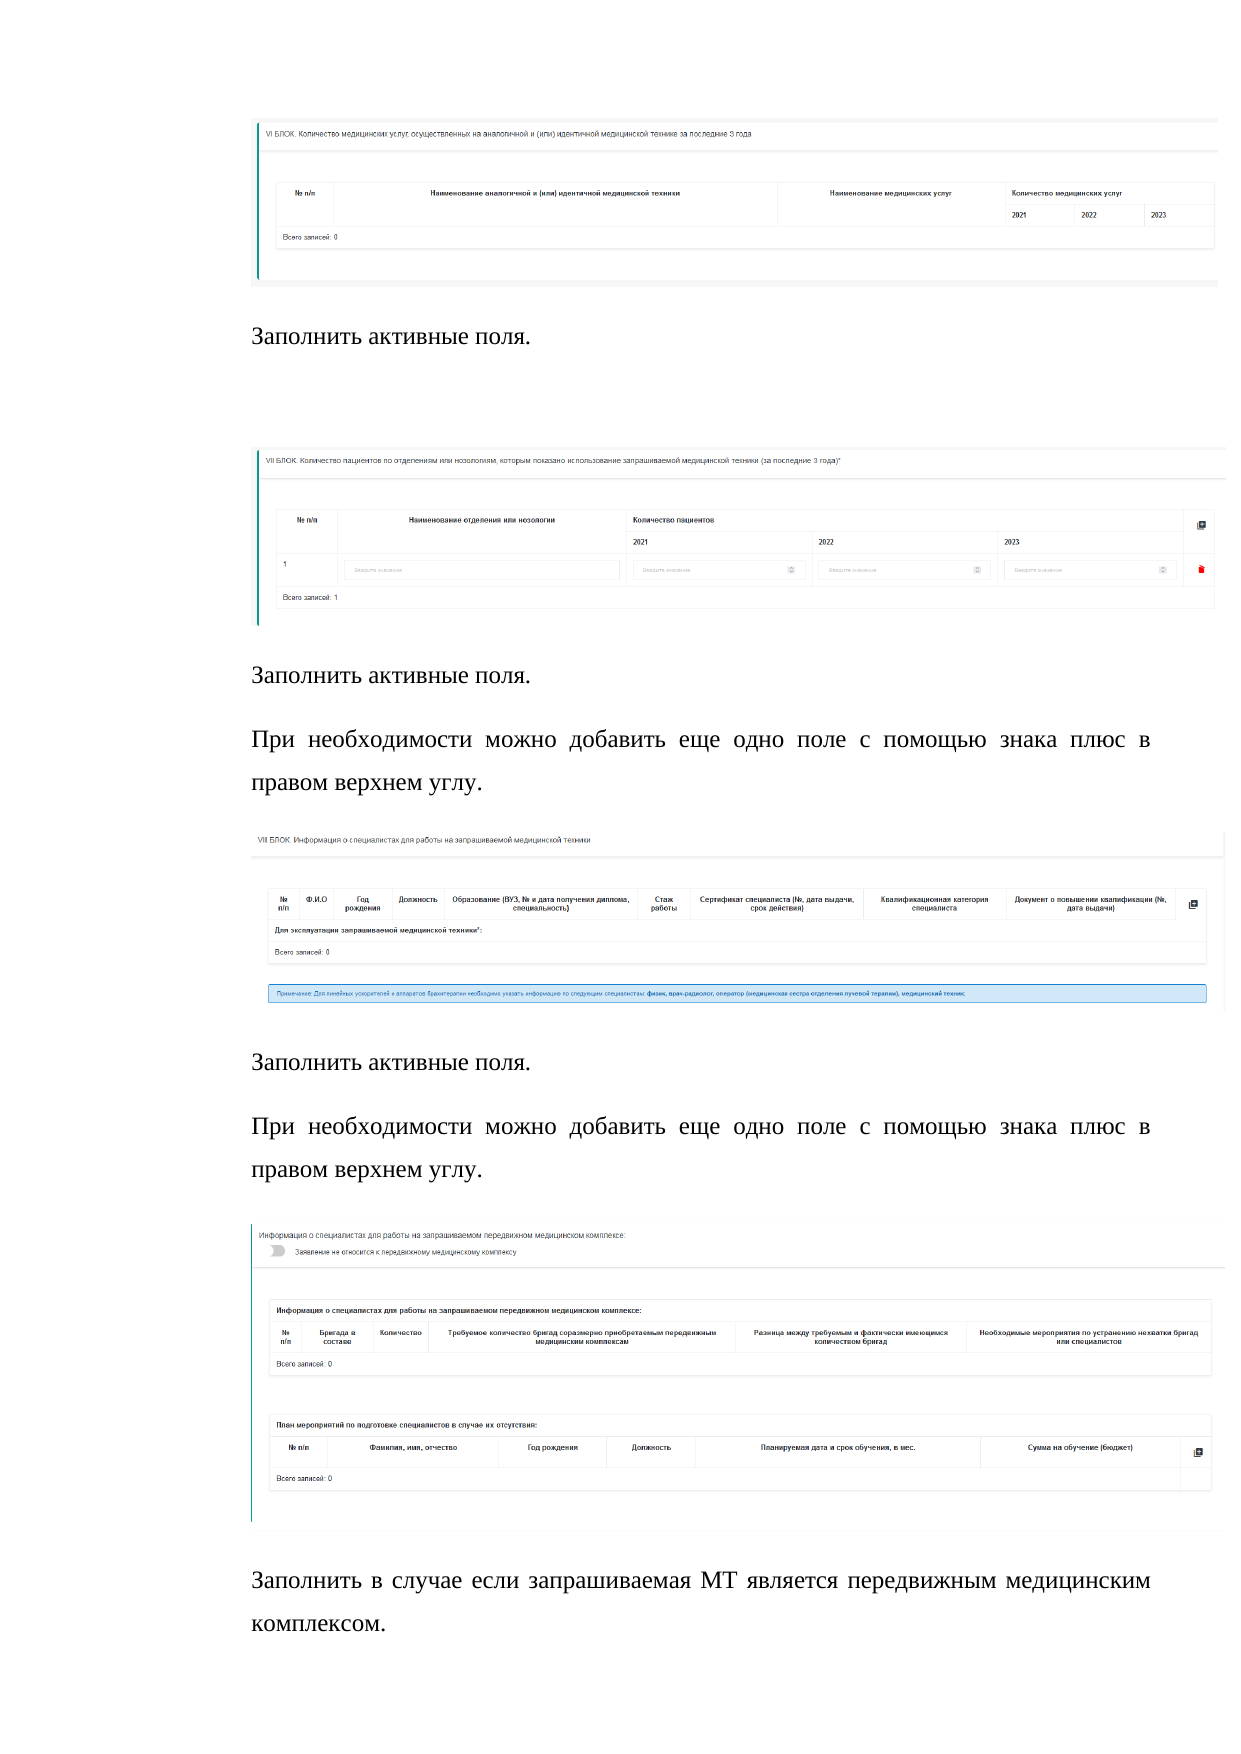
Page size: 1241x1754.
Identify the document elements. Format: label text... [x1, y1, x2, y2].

text Заполнить активные поля. [251, 321, 1152, 349]
text Заполнить активные поля. [251, 1047, 1152, 1076]
picture [251, 1217, 1226, 1531]
text Заполнить в случае если запрашиваемая МТ является передвижным медицинским комплексом. [251, 1565, 1152, 1637]
picture [251, 831, 1226, 1012]
picture [251, 118, 1219, 287]
text При необходимости можно добавить еще одно поле с помощью знака плюс в правом верхнем углу. [251, 724, 1152, 796]
text Заполнить активные поля. [251, 660, 1152, 689]
picture [251, 447, 1226, 626]
text При необходимости можно добавить еще одно поле с помощью знака плюс в правом верхнем углу. [251, 1111, 1152, 1183]
